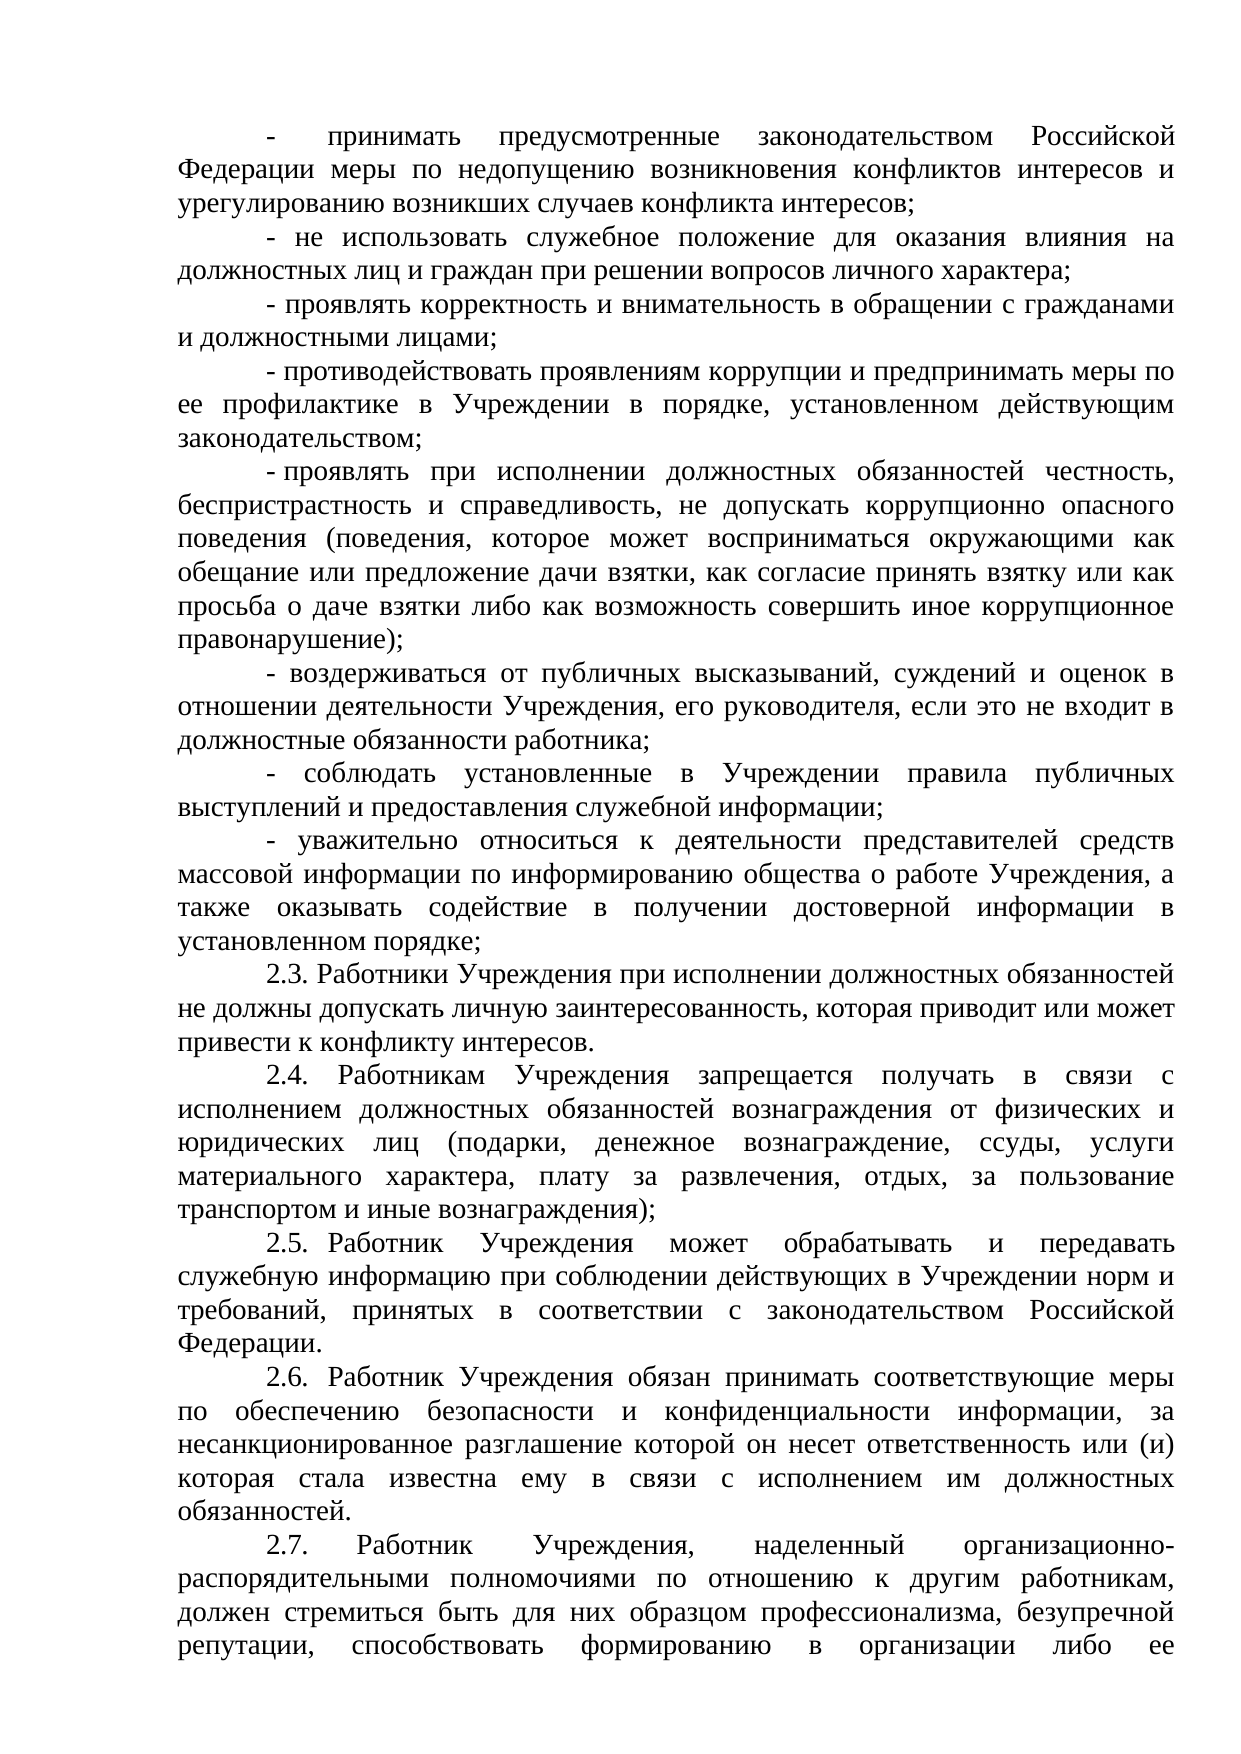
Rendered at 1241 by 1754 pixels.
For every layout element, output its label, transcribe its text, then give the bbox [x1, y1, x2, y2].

text - проявлять корректность и внимательность в обращении с гражданами и должностными лицами; [177, 286, 1175, 353]
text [177, 1527, 1175, 1661]
text - проявлять при исполнении должностных обязанностей честность, беспристрастность и справедливость, не допускать коррупционно опасного поведения (поведения, которое может восприниматься окружающими как обещание или предложение дачи взятки, как согласие принять взятку или как просьба о даче взятки либо как возможность совершить иное коррупционное правонарушение); [177, 453, 1175, 655]
text - не использовать служебное положение для оказания влияния на должностных лиц и граждан при решении вопросов личного характера; [177, 219, 1175, 286]
text - противодействовать проявлениям коррупции и предпринимать меры по ее профилактике в Учреждении в порядке, установленном действующим законодательством; [177, 353, 1175, 453]
text - уважительно относиться к деятельности представителей средств массовой информации по информированию общества о работе Учреждения, а также оказывать содействие в получении достоверной информации в установленном порядке; [177, 822, 1175, 957]
list Работник Учреждения обязан принимать соответствующие меры по обеспечению безопасности и конфиденциальности информации, за несанкционированное разглашение которой он несет ответственность или (и) которая стала известна ему в связи с исполнением им должностных обязанностей. [177, 1359, 1175, 1527]
text - соблюдать установленные в Учреждении правила публичных выступлений и предоставления служебной информации; [177, 755, 1175, 822]
text - воздерживаться от публичных высказываний, суждений и оценок в отношении деятельности Учреждения, его руководителя, если это не входит в должностные обязанности работника; [177, 655, 1175, 755]
list Работник Учреждения может обрабатывать и передавать служебную информацию при соблюдении действующих в Учреждении норм и требований, принятых в соответствии с законодательством Российской Федерации. [177, 1225, 1175, 1359]
text 2.4. Работникам Учреждения запрещается получать в связи с исполнением должностных обязанностей вознаграждения от физических и юридических лиц (подарки, денежное вознаграждение, ссуды, услуги материального характера, плату за развлечения, отдых, за пользование транспортом и иные вознаграждения); [177, 1057, 1175, 1225]
text 2.3. Работники Учреждения при исполнении должностных обязанностей не должны допускать личную заинтересованность, которая приводит или может привести к конфликту интересов. [177, 957, 1175, 1057]
list принимать предусмотренные законодательством Российской Федерации меры по недопущению возникновения конфликтов интересов и урегулированию возникших случаев конфликта интересов; [177, 118, 1175, 219]
